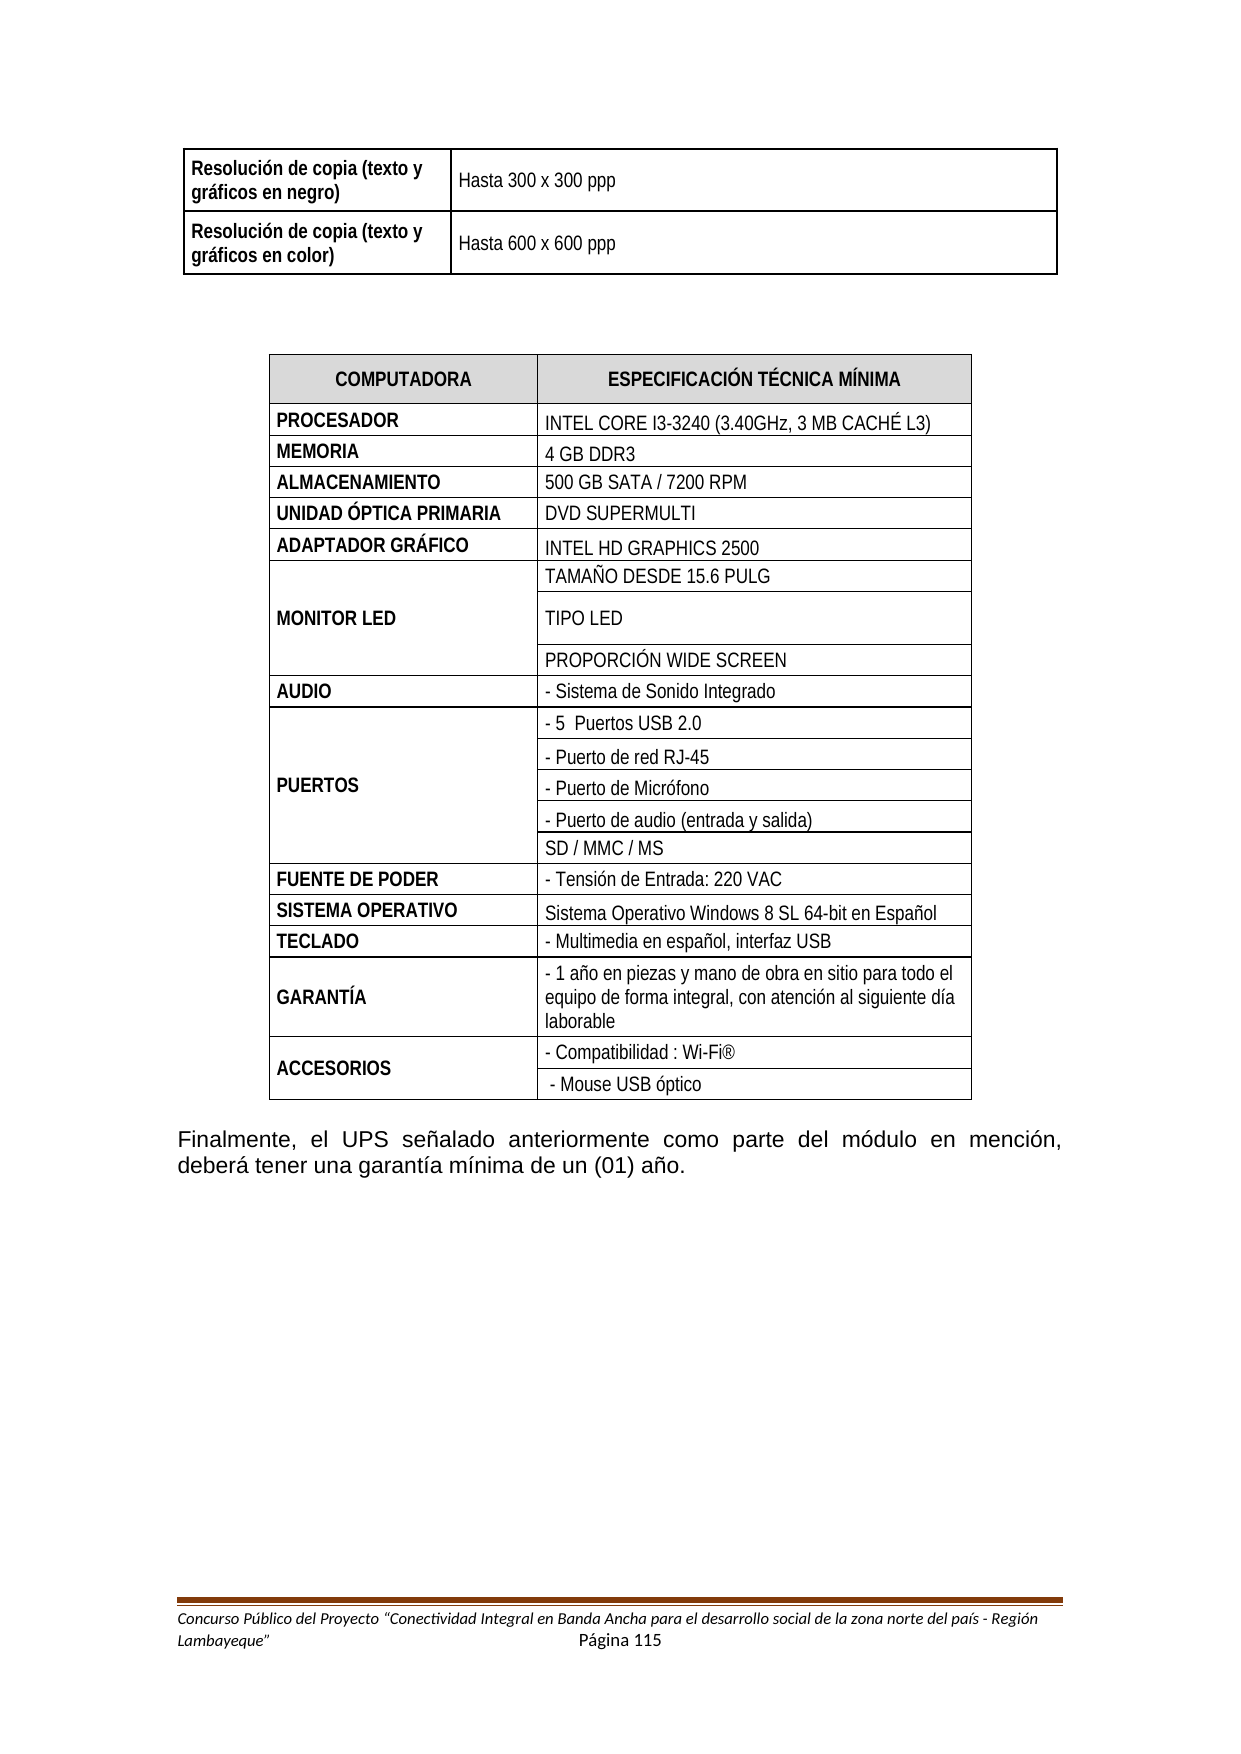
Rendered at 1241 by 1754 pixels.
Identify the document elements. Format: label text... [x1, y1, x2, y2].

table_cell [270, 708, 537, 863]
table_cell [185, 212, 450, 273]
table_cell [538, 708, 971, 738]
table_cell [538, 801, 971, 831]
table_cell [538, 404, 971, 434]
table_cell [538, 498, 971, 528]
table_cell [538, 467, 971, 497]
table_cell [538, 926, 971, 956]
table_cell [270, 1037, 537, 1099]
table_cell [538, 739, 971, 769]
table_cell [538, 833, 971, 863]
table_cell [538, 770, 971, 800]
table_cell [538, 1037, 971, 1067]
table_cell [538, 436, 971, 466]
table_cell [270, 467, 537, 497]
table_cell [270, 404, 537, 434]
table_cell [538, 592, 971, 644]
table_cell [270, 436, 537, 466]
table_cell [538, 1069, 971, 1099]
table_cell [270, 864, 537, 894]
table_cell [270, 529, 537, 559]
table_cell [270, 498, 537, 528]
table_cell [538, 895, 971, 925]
text Finalmente, el UPS señalado anteriormente como parte del módulo en mención, deberá tener una garantía mínima de un (01) año. [177, 1126, 1063, 1179]
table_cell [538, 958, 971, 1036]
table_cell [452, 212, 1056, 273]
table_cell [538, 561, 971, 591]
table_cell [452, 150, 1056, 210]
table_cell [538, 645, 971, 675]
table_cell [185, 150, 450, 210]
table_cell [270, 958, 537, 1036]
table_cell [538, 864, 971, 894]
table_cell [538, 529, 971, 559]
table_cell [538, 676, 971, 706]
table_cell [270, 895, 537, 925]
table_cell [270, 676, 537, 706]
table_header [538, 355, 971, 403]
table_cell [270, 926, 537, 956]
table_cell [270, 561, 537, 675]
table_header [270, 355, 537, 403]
